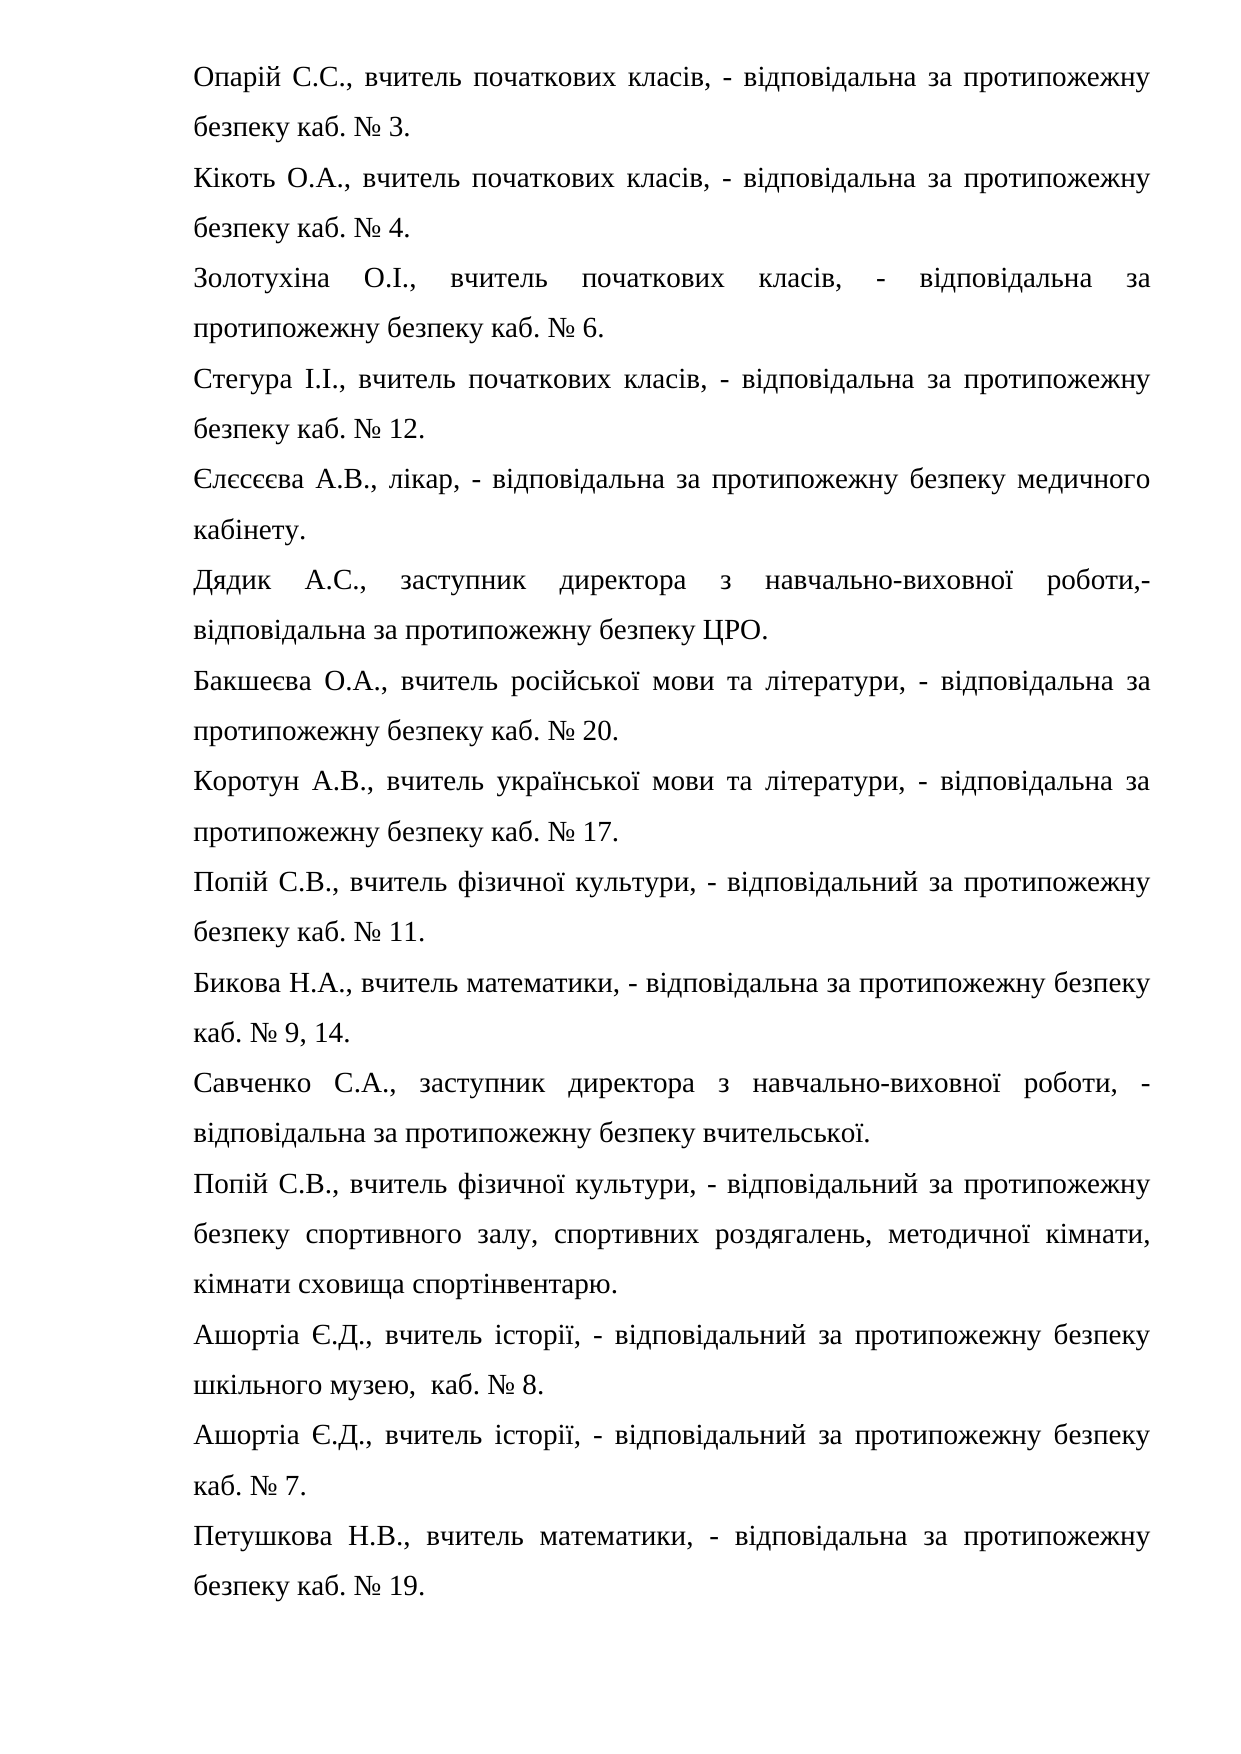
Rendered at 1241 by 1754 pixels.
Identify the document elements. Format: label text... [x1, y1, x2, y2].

list Стегура І.І., вчитель початкових класів, - відповідальна за протипожежну безпеку каб. № 12. [193, 361, 1152, 445]
list Опарій С.С., вчитель початкових класів, - відповідальна за протипожежну безпеку каб. № 3. [193, 59, 1152, 143]
list Ашортіа Є.Д., вчитель історії, - відповідальний за протипожежну безпеку каб. № 7. [193, 1417, 1152, 1501]
list Попій С.В., вчитель фізичної культури, - відповідальний за протипожежну безпеку спортивного залу, спортивних роздягалень, методичної кімнати, кімнати сховища спортінвентарю. [193, 1166, 1152, 1300]
list Попій С.В., вчитель фізичної культури, - відповідальний за протипожежну безпеку каб. № 11. [193, 864, 1152, 948]
list Ашортіа Є.Д., вчитель історії, - відповідальний за протипожежну безпеку шкільного музею, каб. № 8. [193, 1317, 1152, 1401]
list Коротун А.В., вчитель української мови та літератури, - відповідальна за протипожежну безпеку каб. № 17. [193, 763, 1152, 847]
list Дядик А.С., заступник директора з навчально-виховної роботи,- відповідальна за протипожежну безпеку ЦРО. [193, 562, 1152, 646]
list Бикова Н.А., вчитель математики, - відповідальна за протипожежну безпеку каб. № 9, 14. [193, 965, 1152, 1048]
list Бакшеєва О.А., вчитель російської мови та літератури, - відповідальна за протипожежну безпеку каб. № 20. [193, 663, 1152, 747]
list Петушкова Н.В., вчитель математики, - відповідальна за протипожежну безпеку каб. № 19. [193, 1518, 1152, 1602]
list Золотухіна О.І., вчитель початкових класів, - відповідальна за протипожежну безпеку каб. № 6. [193, 260, 1152, 344]
list Савченко С.А., заступник директора з навчально-виховної роботи, - відповідальна за протипожежну безпеку вчительської. [193, 1065, 1152, 1149]
list Єлєсєєва А.В., лікар, - відповідальна за протипожежну безпеку медичного кабінету. [193, 462, 1152, 545]
list Кікоть О.А., вчитель початкових класів, - відповідальна за протипожежну безпеку каб. № 4. [193, 160, 1152, 243]
